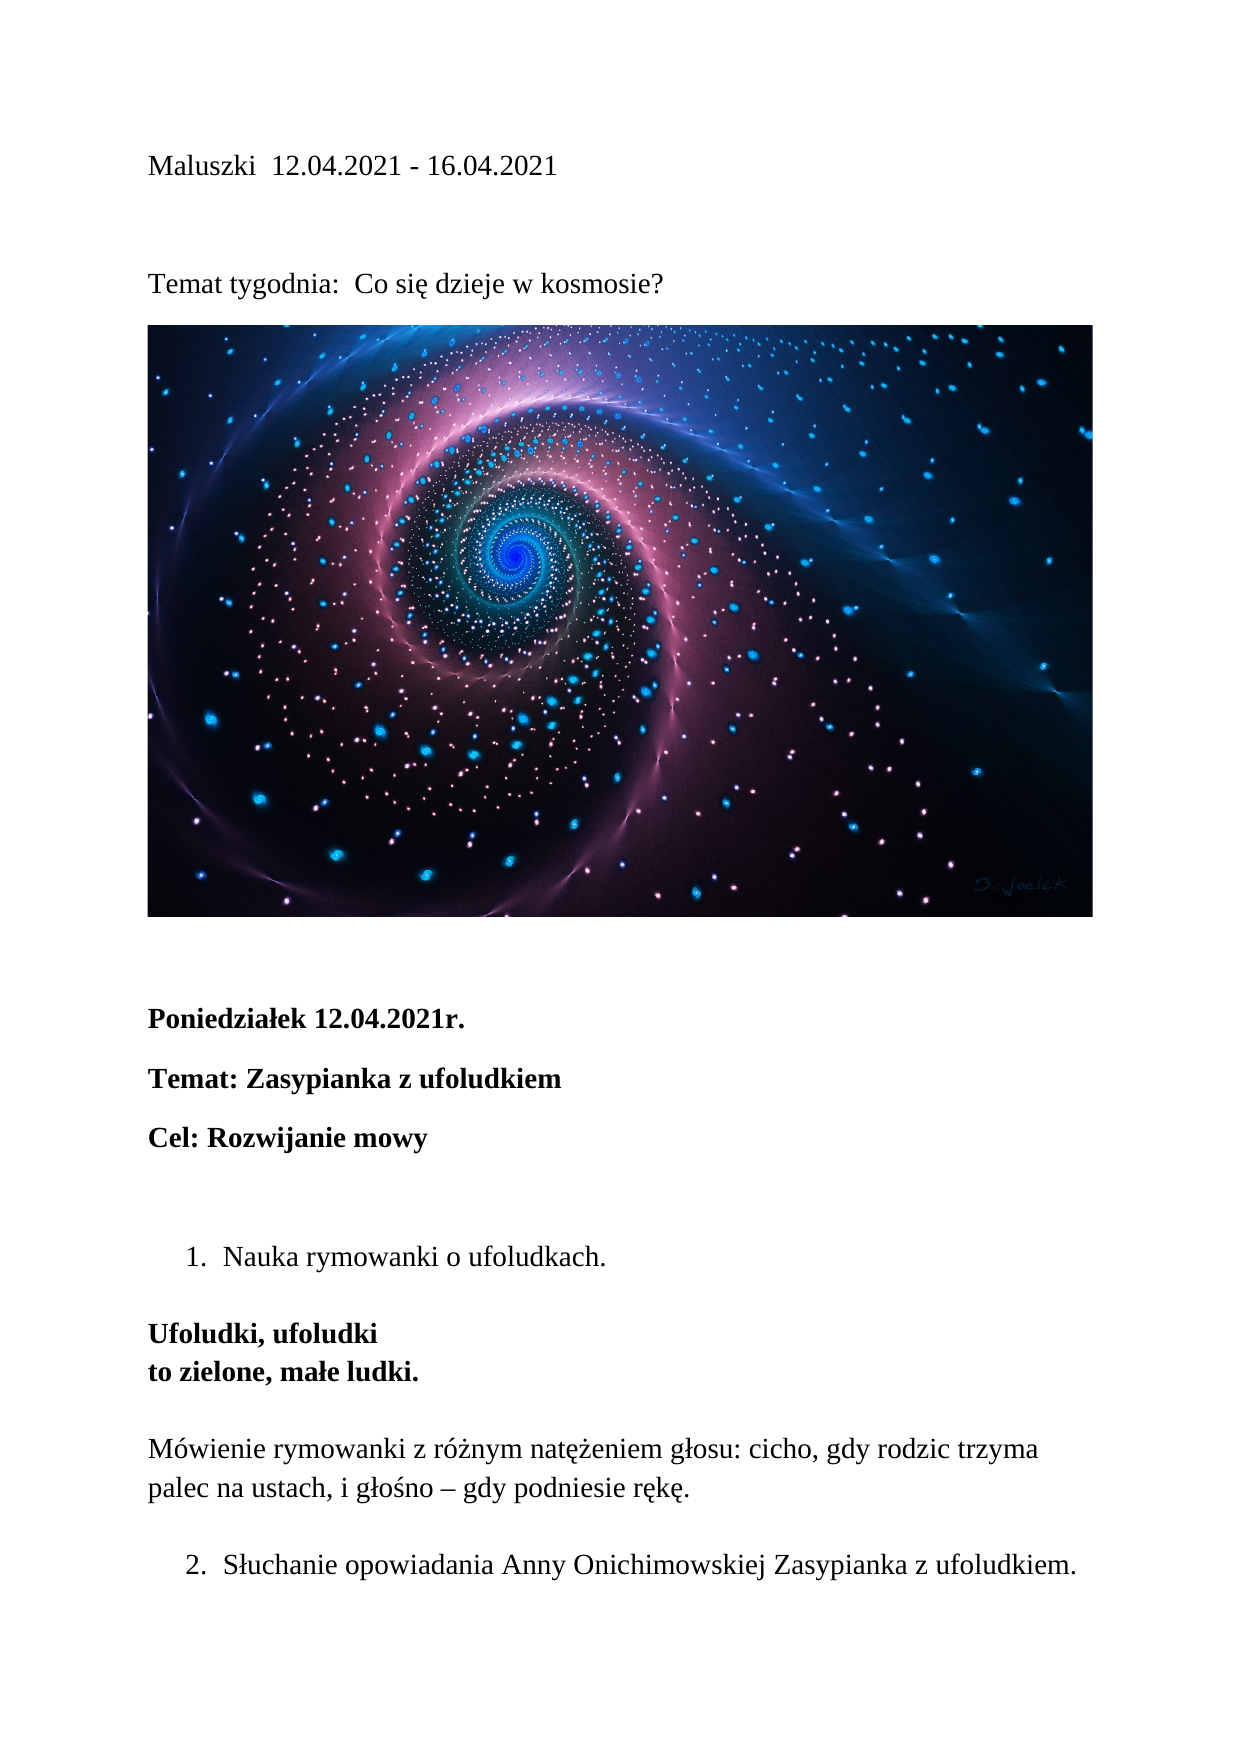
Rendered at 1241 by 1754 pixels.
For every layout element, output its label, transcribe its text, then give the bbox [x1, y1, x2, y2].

text Cel: Rozwijanie mowy [148, 1120, 1093, 1154]
text Ufoludki, ufoludki [148, 1316, 1093, 1349]
picture [147, 325, 1093, 917]
list Słuchanie opowiadania Anny Onichimowskiej Zasypianka z ufoludkiem. [185, 1547, 1093, 1581]
list Nauka rymowanki o ufoludkach. [185, 1239, 1093, 1272]
text Poniedziałek 12.04.2021r. [148, 1001, 1093, 1035]
text Temat: Zasypianka z ufoludkiem [148, 1061, 1093, 1094]
text Mówienie rymowanki z różnym natężeniem głosu: cicho, gdy rodzic trzyma palec na ustach, i głośno – gdy podniesie rękę. [148, 1432, 1093, 1504]
text Temat tygodnia: Co się dzieje w kosmosie? [148, 266, 1093, 300]
text to zielone, małe ludki. [148, 1354, 1093, 1388]
text Maluszki 12.04.2021 - 16.04.2021 [148, 148, 1093, 181]
